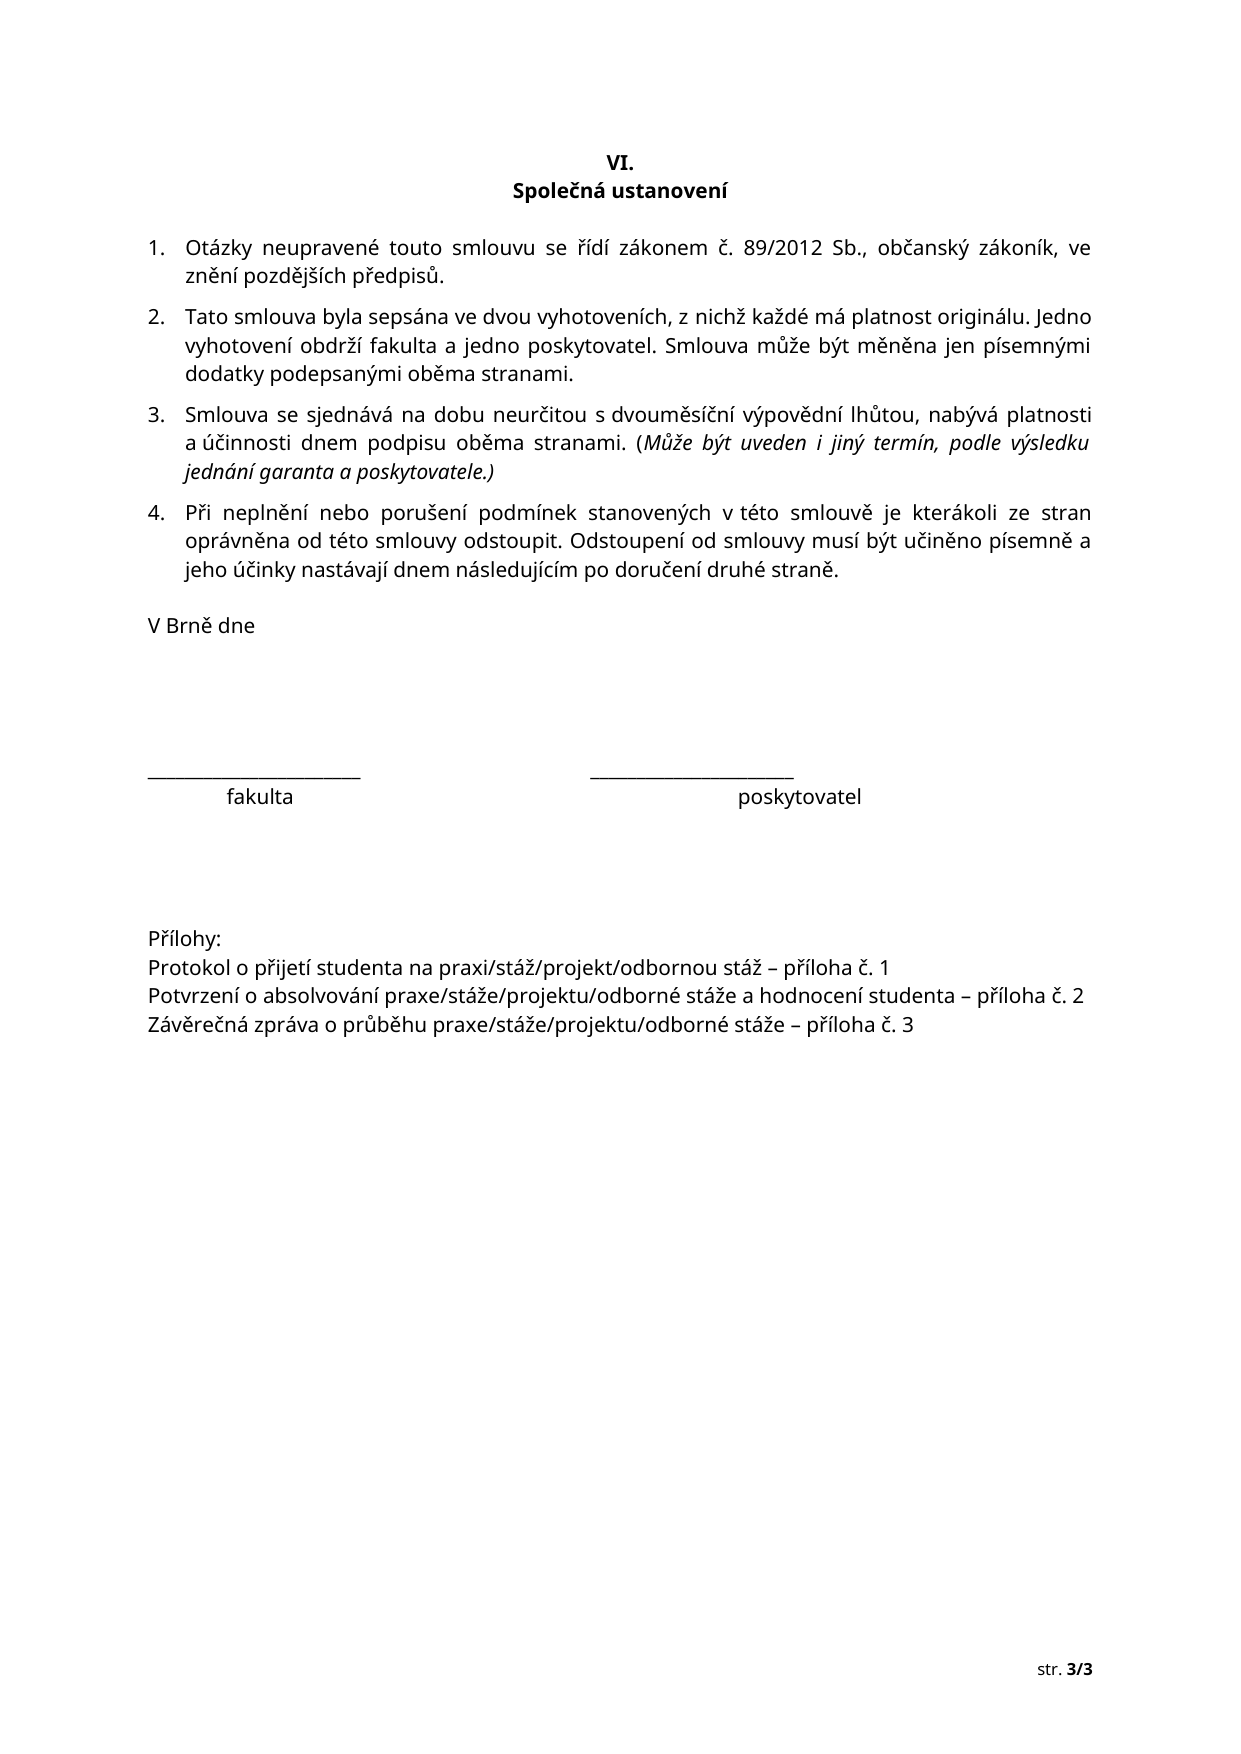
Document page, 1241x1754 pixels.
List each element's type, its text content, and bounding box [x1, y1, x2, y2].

text Protokol o přijetí studenta na praxi/stáž/projekt/odbornou stáž – příloha č. 1 [148, 953, 1093, 981]
text Společná ustanovení [148, 176, 1093, 204]
text fakulta poskytovatel [148, 782, 1093, 811]
list Smlouva se sjednává na dobu neurčitou s dvouměsíční výpovědní lhůtou, nabývá platnosti a účinnosti dnem podpisu oběma stranami. (Může být uveden i jiný termín, podle výsledku jednání garanta a poskytovatele.) [148, 400, 1093, 485]
text _______________________ ______________________ [148, 754, 1093, 782]
text Potvrzení o absolvování praxe/stáže/projektu/odborné stáže a hodnocení studenta – příloha č. 2 [148, 981, 1093, 1010]
text Přílohy: [148, 924, 1093, 953]
text VI. [148, 148, 1093, 176]
text V Brně dne [148, 612, 1093, 640]
list Otázky neupravené touto smlouvu se řídí zákonem č. 89/2012 Sb., občanský zákoník, ve znění pozdějších předpisů. [148, 233, 1093, 290]
text Závěrečná zpráva o průběhu praxe/stáže/projektu/odborné stáže – příloha č. 3 [148, 1010, 1093, 1038]
list Tato smlouva byla sepsána ve dvou vyhotoveních, z nichž každé má platnost originálu. Jedno vyhotovení obdrží fakulta a jedno poskytovatel. Smlouva může být měněna jen písemnými dodatky podepsanými oběma stranami. [148, 302, 1093, 388]
list Při neplnění nebo porušení podmínek stanovených v této smlouvě je kterákoli ze stran oprávněna od této smlouvy odstoupit. Odstoupení od smlouvy musí být učiněno písemně a jeho účinky nastávají dnem následujícím po doručení druhé straně. [148, 498, 1093, 583]
